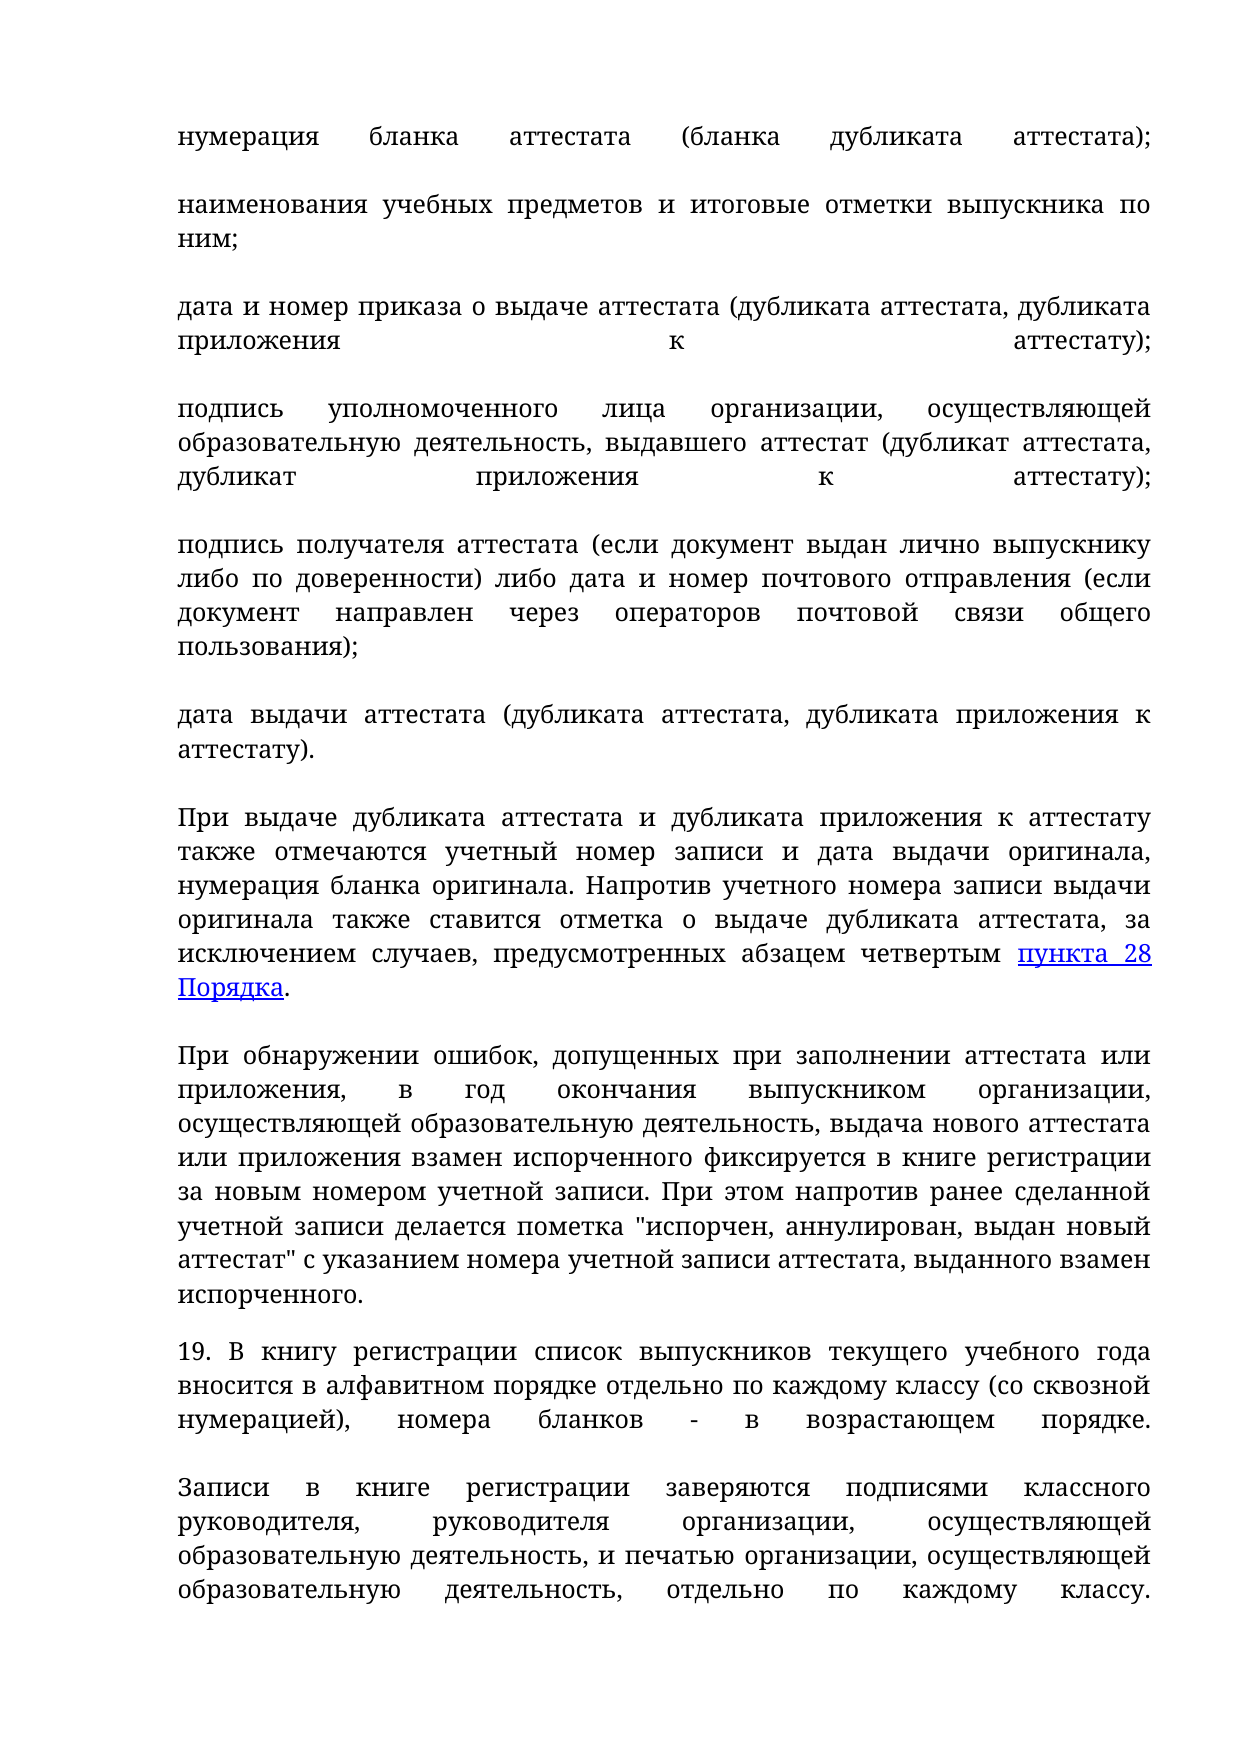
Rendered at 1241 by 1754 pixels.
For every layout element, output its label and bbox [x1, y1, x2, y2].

text [177, 118, 1152, 1310]
text [177, 1333, 1152, 1606]
